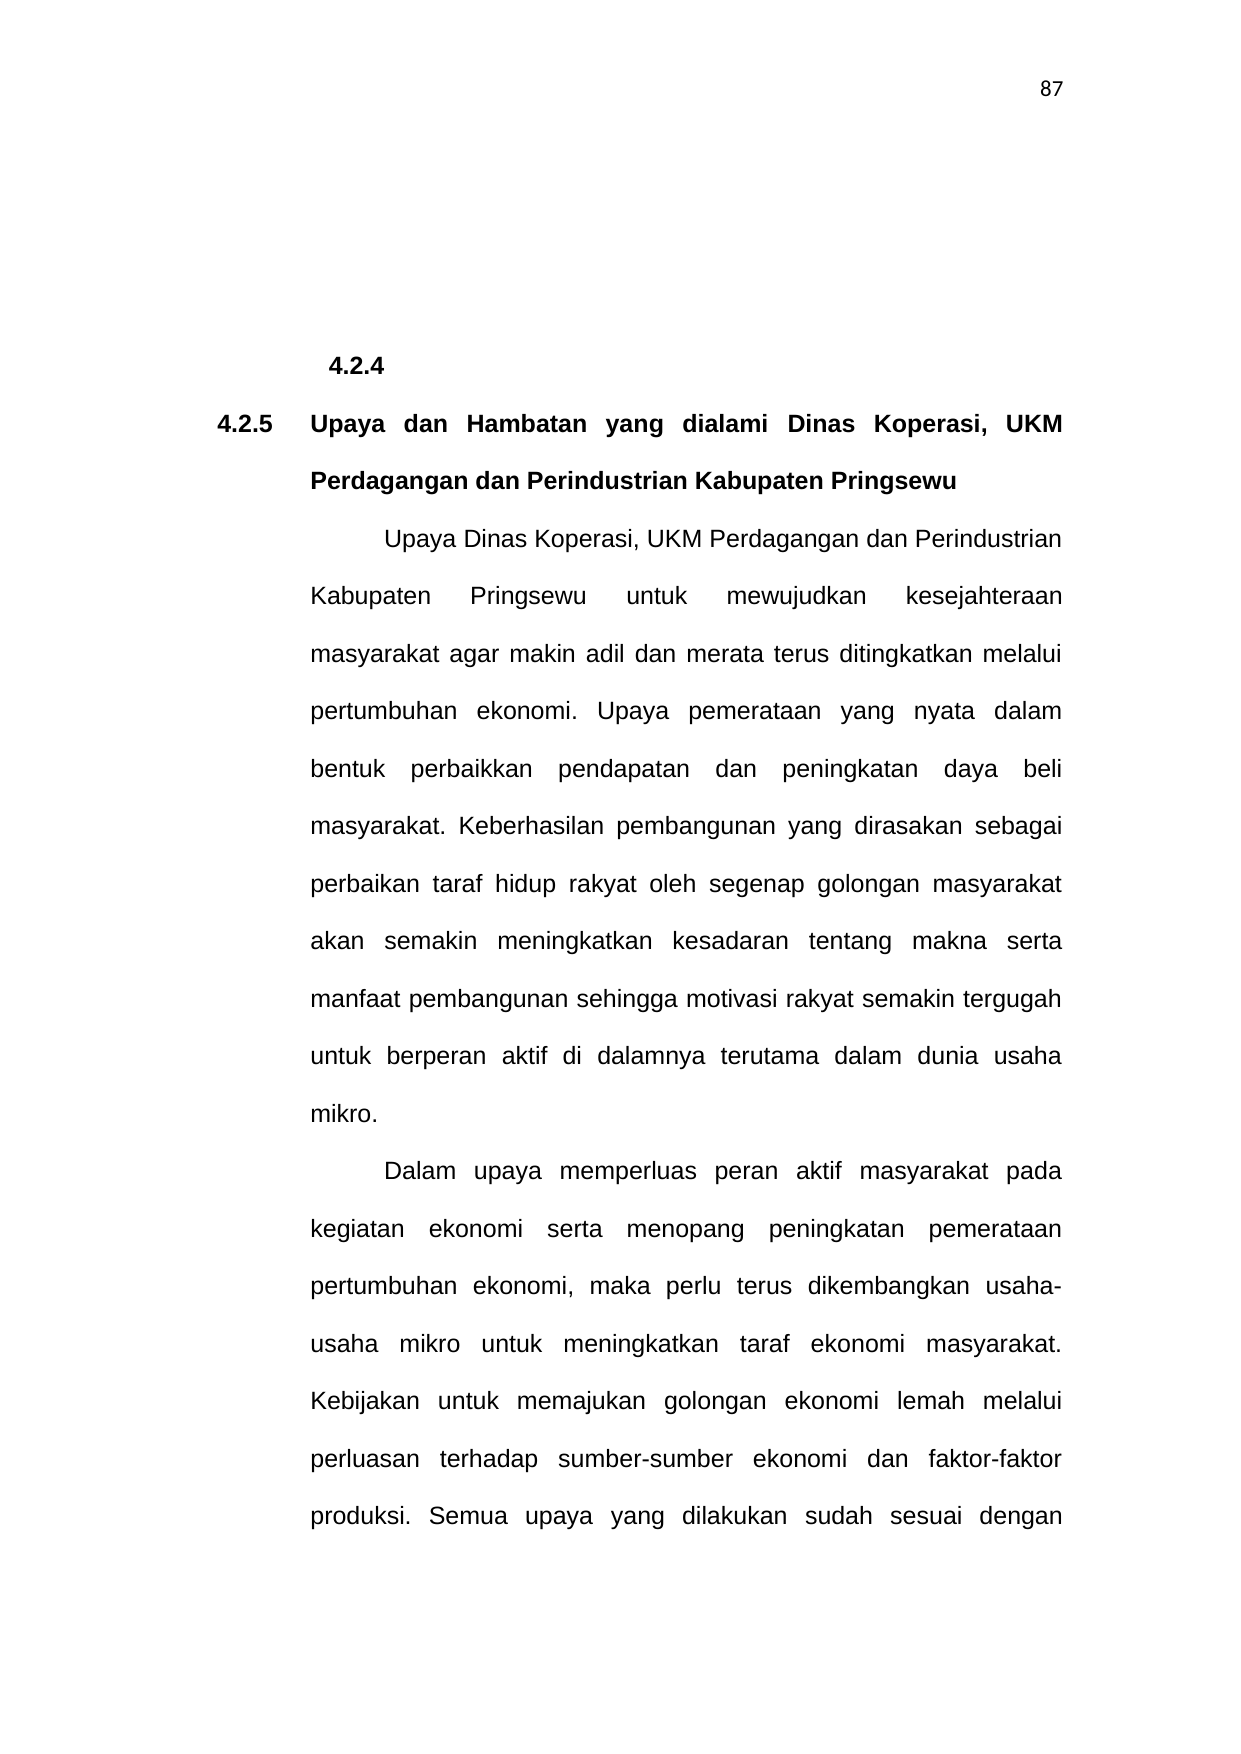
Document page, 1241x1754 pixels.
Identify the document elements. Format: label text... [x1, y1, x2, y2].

list Upaya Dinas Koperasi, UKM Perdagangan dan Perindustrian Kabupaten Pringsewu untuk mewujudkan kesejahteraan masyarakat agar makin adil dan merata terus ditingkatkan melalui pertumbuhan ekonomi. Upaya pemerataan yang nyata dalam bentuk perbaikkan pendapatan dan peningkatan daya beli masyarakat. Keberhasilan pembangunan yang dirasakan sebagai perbaikan taraf hidup rakyat oleh segenap golongan masyarakat akan semakin meningkatkan kesadaran tentang makna serta manfaat pembangunan sehingga motivasi rakyat semakin tergugah untuk berperan aktif di dalamnya terutama dalam dunia usaha mikro. [310, 524, 1063, 1127]
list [310, 1156, 1063, 1530]
list Upaya dan Hambatan yang dialami Dinas Koperasi, UKM Perdagangan dan Perindustrian Kabupaten Pringsewu [273, 409, 1063, 495]
